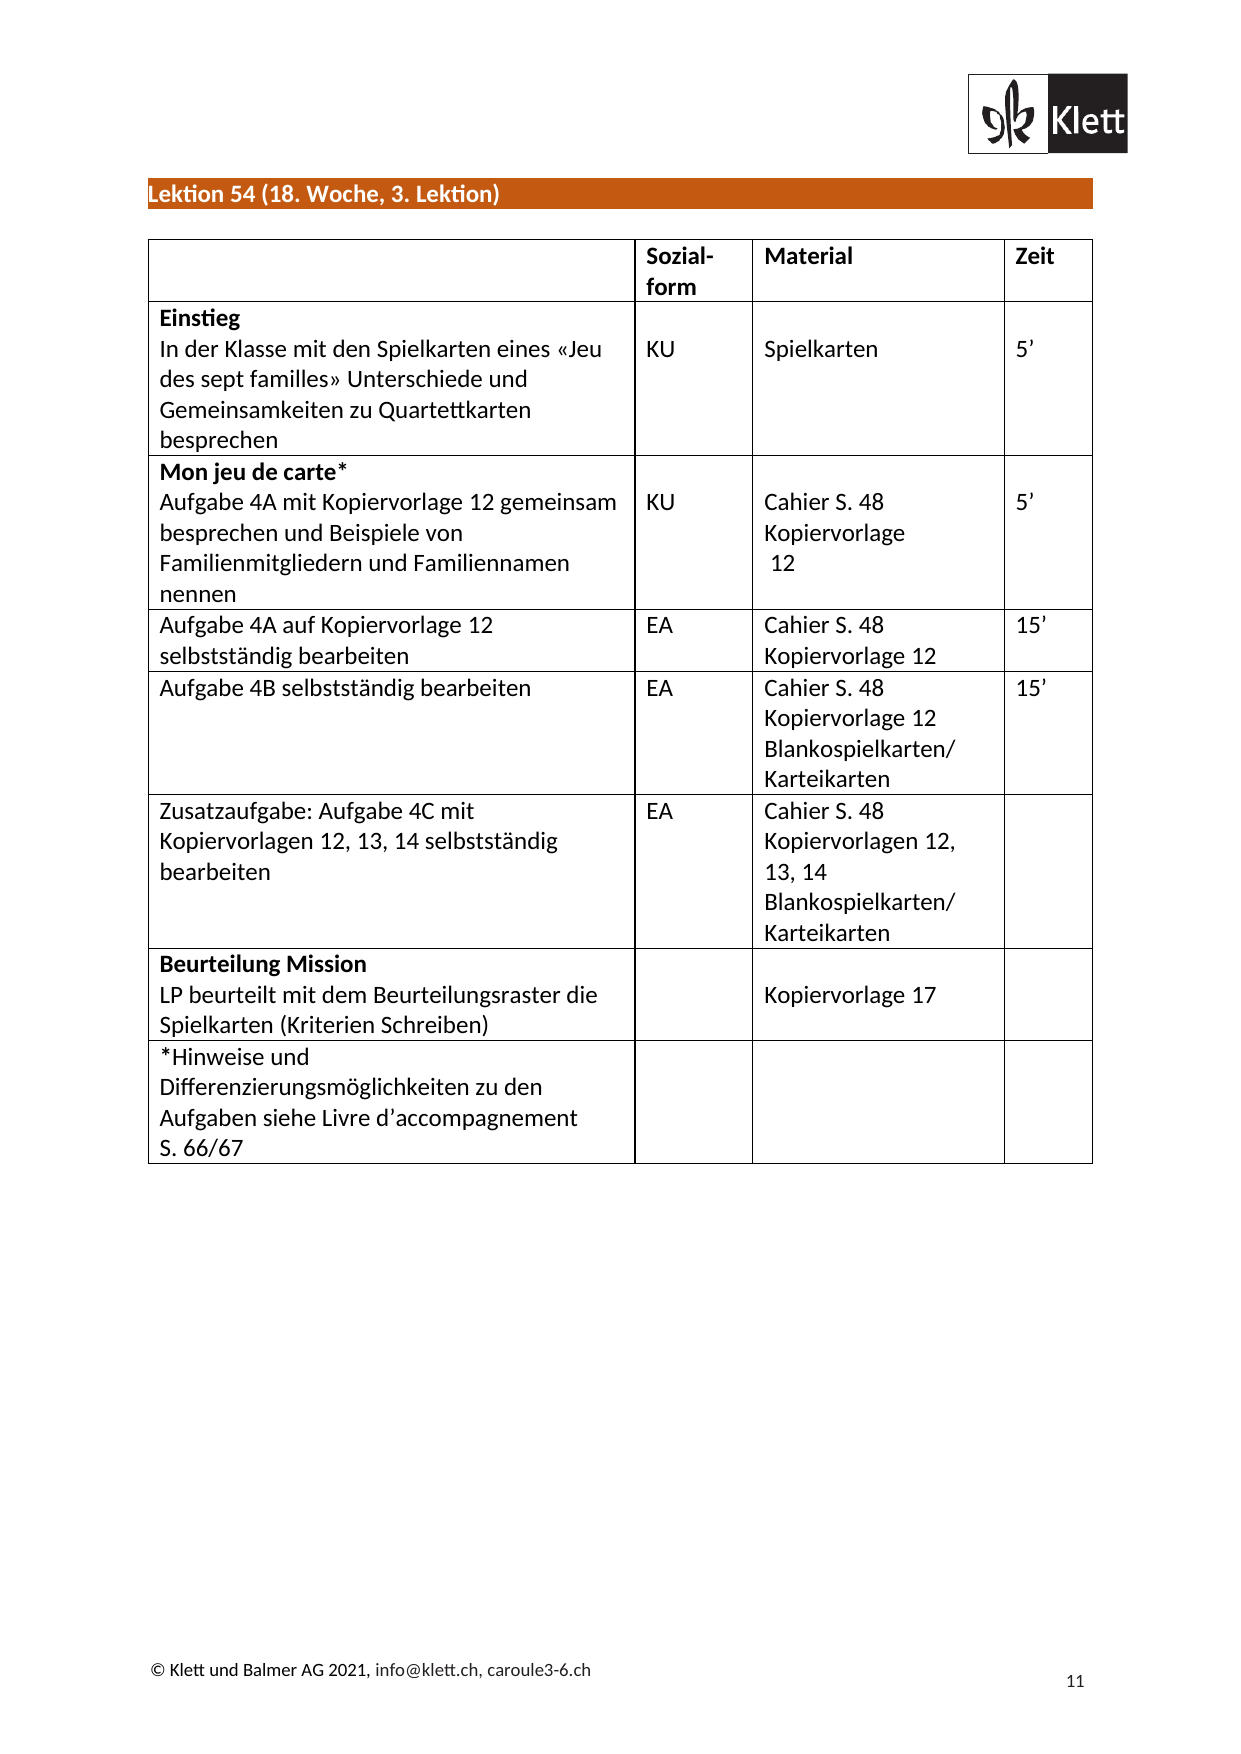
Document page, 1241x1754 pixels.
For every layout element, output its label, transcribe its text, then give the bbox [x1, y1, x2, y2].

picture [982, 106, 1005, 144]
table_cell EA [636, 610, 752, 671]
text Lektion 54 (18. Woche, 3. Lektion) [148, 178, 1093, 209]
table_cell Cahier S. 48 Kopiervorlage 12 Blankospielkarten/ Karteikarten [753, 672, 1004, 794]
table_cell Cahier S. 48 Kopiervorlagen 12, 13, 14 Blankospielkarten/ Karteikarten [753, 795, 1004, 947]
table_cell KU [636, 456, 752, 608]
table_cell *Hinweise und Differenzierungsmöglichkeiten zu den Aufgaben siehe Livre d’accompagnement S. 66/67 [149, 1041, 634, 1163]
table_cell Cahier S. 48 Kopiervorlage 12 [753, 456, 1004, 608]
table_header [149, 240, 634, 301]
table_cell 5’ [1005, 456, 1092, 608]
table_cell [1005, 1041, 1092, 1163]
table_cell Mon jeu de carte* Aufgabe 4A mit Kopiervorlage 12 gemeinsam besprechen und Beispiele von Familienmitgliedern und Familiennamen nennen [149, 456, 634, 608]
picture [1053, 106, 1072, 134]
table_cell Aufgabe 4A auf Kopiervorlage 12 selbstständig bearbeiten [149, 610, 634, 671]
table_header Sozial-form [636, 240, 752, 301]
table_cell Cahier S. 48 Kopiervorlage 12 [753, 610, 1004, 671]
table_cell Einstieg In der Klasse mit den Spielkarten eines «Jeu des sept familles» Unterschiede und Gemeinsamkeiten zu Quartettkarten besprechen [149, 302, 634, 455]
table_cell [1005, 795, 1092, 947]
table_cell [1005, 949, 1092, 1040]
table_header Zeit [1005, 240, 1092, 301]
table_cell Zusatzaufgabe: Aufgabe 4C mit Kopiervorlagen 12, 13, 14 selbstständig bearbeiten [149, 795, 634, 947]
table_cell 15’ [1005, 610, 1092, 671]
table_cell [636, 949, 752, 1040]
table_cell 5’ [1005, 302, 1092, 455]
table_cell KU [636, 302, 752, 455]
table_cell [753, 1041, 1004, 1163]
table_cell Beurteilung Mission LP beurteilt mit dem Beurteilungsraster die Spielkarten (Kriterien Schreiben) [149, 949, 634, 1040]
table_header Material [753, 240, 1004, 301]
table_cell EA [636, 672, 752, 794]
table_cell [636, 1041, 752, 1163]
table_cell Aufgabe 4B selbstständig bearbeiten [149, 672, 634, 794]
table_cell Kopiervorlage 17 [753, 949, 1004, 1040]
table_cell Spielkarten [753, 302, 1004, 455]
table_cell EA [636, 795, 752, 947]
table_cell 15’ [1005, 672, 1092, 794]
